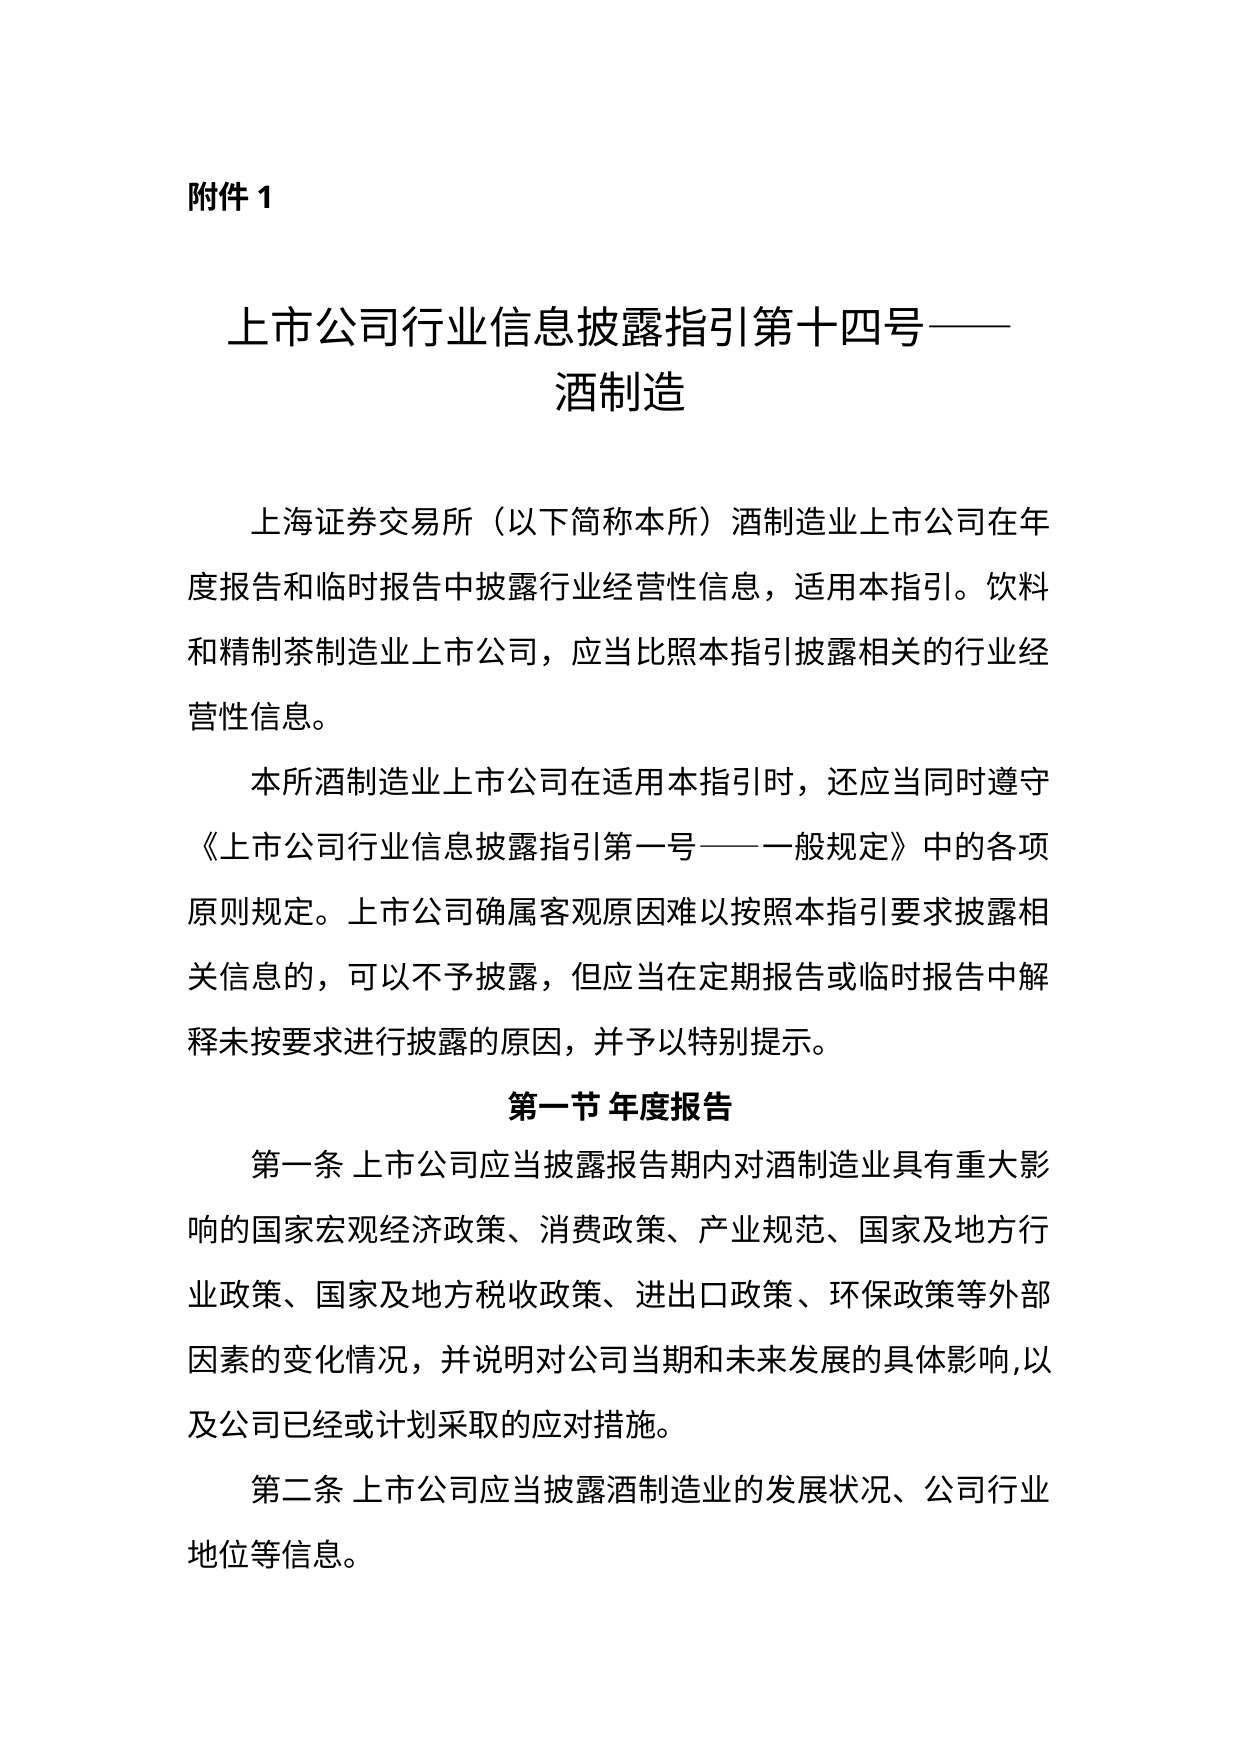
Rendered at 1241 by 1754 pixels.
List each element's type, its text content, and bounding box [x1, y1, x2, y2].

text 第一节 年度报告 [187, 1072, 1053, 1130]
text 酒制造 [187, 357, 1053, 422]
text 附件1 [187, 162, 1053, 227]
text 上海证券交易所（以下简称本所）酒制造业上市公司在年度报告和临时报告中披露行业经营性信息，适用本指引。饮料和精制茶制造业上市公司，应当比照本指引披露相关的行业经营性信息。 [187, 487, 1053, 747]
text 第二条 上市公司应当披露酒制造业的发展状况、公司行业地位等信息。 [187, 1455, 1053, 1585]
text 第一条 上市公司应当披露报告期内对酒制造业具有重大影响的国家宏观经济政策、消费政策、产业规范、国家及地方行业政策、国家及地方税收政策、进出口政策、环保政策等外部因素的变化情况，并说明对公司当期和未来发展的具体影响,以及公司已经或计划采取的应对措施。 [187, 1130, 1053, 1455]
text 上市公司行业信息披露指引第十四号—— [187, 292, 1053, 357]
text 本所酒制造业上市公司在适用本指引时，还应当同时遵守《上市公司行业信息披露指引第一号——一般规定》中的各项原则规定。上市公司确属客观原因难以按照本指引要求披露相关信息的，可以不予披露，但应当在定期报告或临时报告中解释未按要求进行披露的原因，并予以特别提示。 [187, 747, 1053, 1072]
